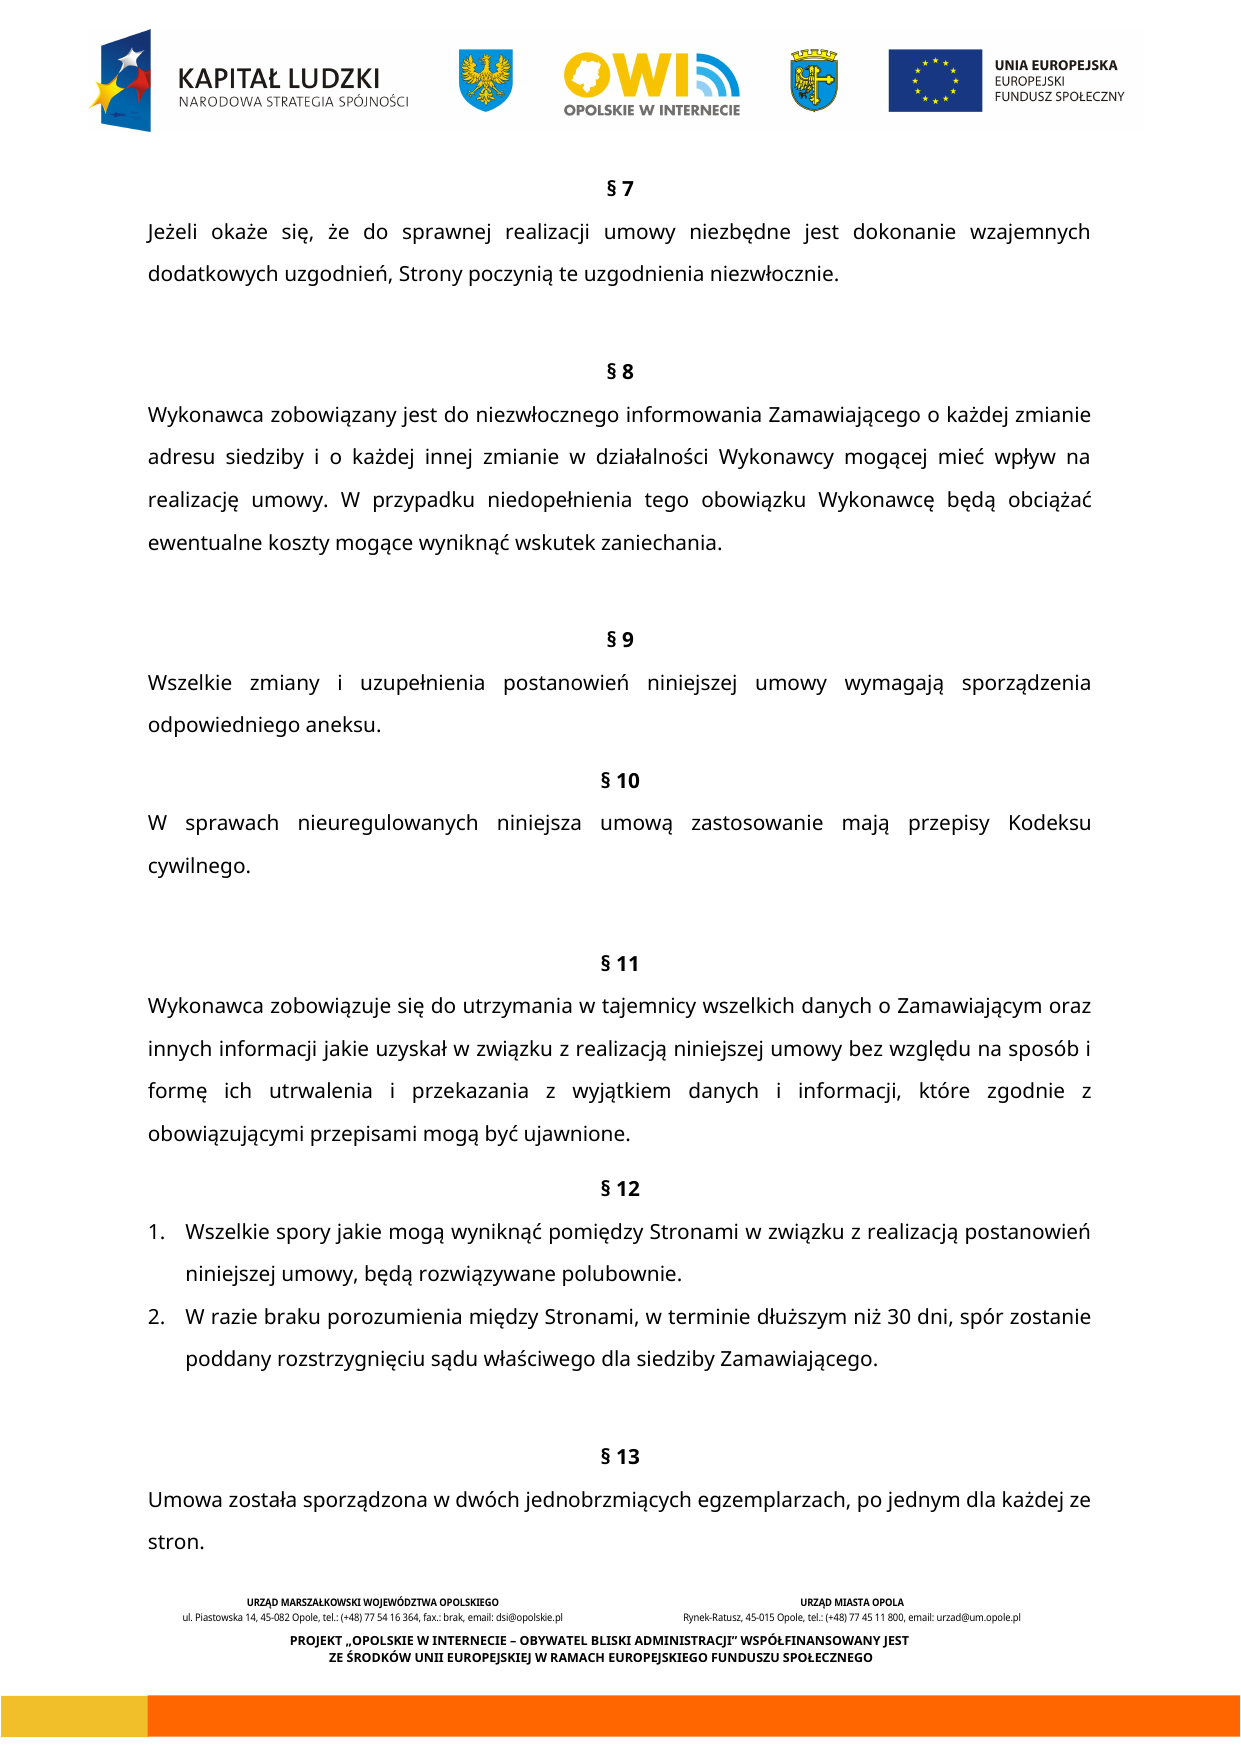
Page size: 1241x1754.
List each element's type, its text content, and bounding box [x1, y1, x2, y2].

text § 12 [148, 1174, 1093, 1203]
list W razie braku porozumienia między Stronami, w terminie dłuższym niż 30 dni, spór zostanie poddany rozstrzygnięciu sądu właściwego dla siedziby Zamawiającego. [148, 1302, 1093, 1373]
text § 8 [148, 357, 1093, 386]
text § 13 [148, 1442, 1093, 1471]
text Jeżeli okaże się, że do sprawnej realizacji umowy niezbędne jest dokonanie wzajemnych dodatkowych uzgodnień, Strony poczynią te uzgodnienia niezwłocznie. [148, 217, 1093, 288]
text § 7 [148, 174, 1093, 203]
text § 11 [148, 949, 1093, 977]
text § 9 [148, 625, 1093, 654]
list Wszelkie spory jakie mogą wyniknąć pomiędzy Stronami w związku z realizacją postanowień niniejszej umowy, będą rozwiązywane polubownie. [148, 1217, 1093, 1288]
text Umowa została sporządzona w dwóch jednobrzmiących egzemplarzach, po jednym dla każdej ze stron. [148, 1485, 1093, 1556]
text Wykonawca zobowiązuje się do utrzymania w tajemnicy wszelkich danych o Zamawiającym oraz innych informacji jakie uzyskał w związku z realizacją niniejszej umowy bez względu na sposób i formę ich utrwalenia i przekazania z wyjątkiem danych i informacji, które zgodnie z obowiązującymi przepisami mogą być ujawnione. [148, 991, 1093, 1147]
text Wykonawca zobowiązany jest do niezwłocznego informowania Zamawiającego o każdej zmianie adresu siedziby i o każdej innej zmianie w działalności Wykonawcy mogącej mieć wpływ na realizację umowy. W przypadku niedopełnienia tego obowiązku Wykonawcę będą obciążać ewentualne koszty mogące wyniknąć wskutek zaniechania. [148, 400, 1093, 556]
text Wszelkie zmiany i uzupełnienia postanowień niniejszej umowy wymagają sporządzenia odpowiedniego aneksu. [148, 668, 1093, 739]
text W sprawach nieuregulowanych niniejsza umową zastosowanie mają przepisy Kodeksu cywilnego. [148, 808, 1093, 879]
text § 10 [148, 766, 1093, 794]
picture [88, 29, 1144, 132]
